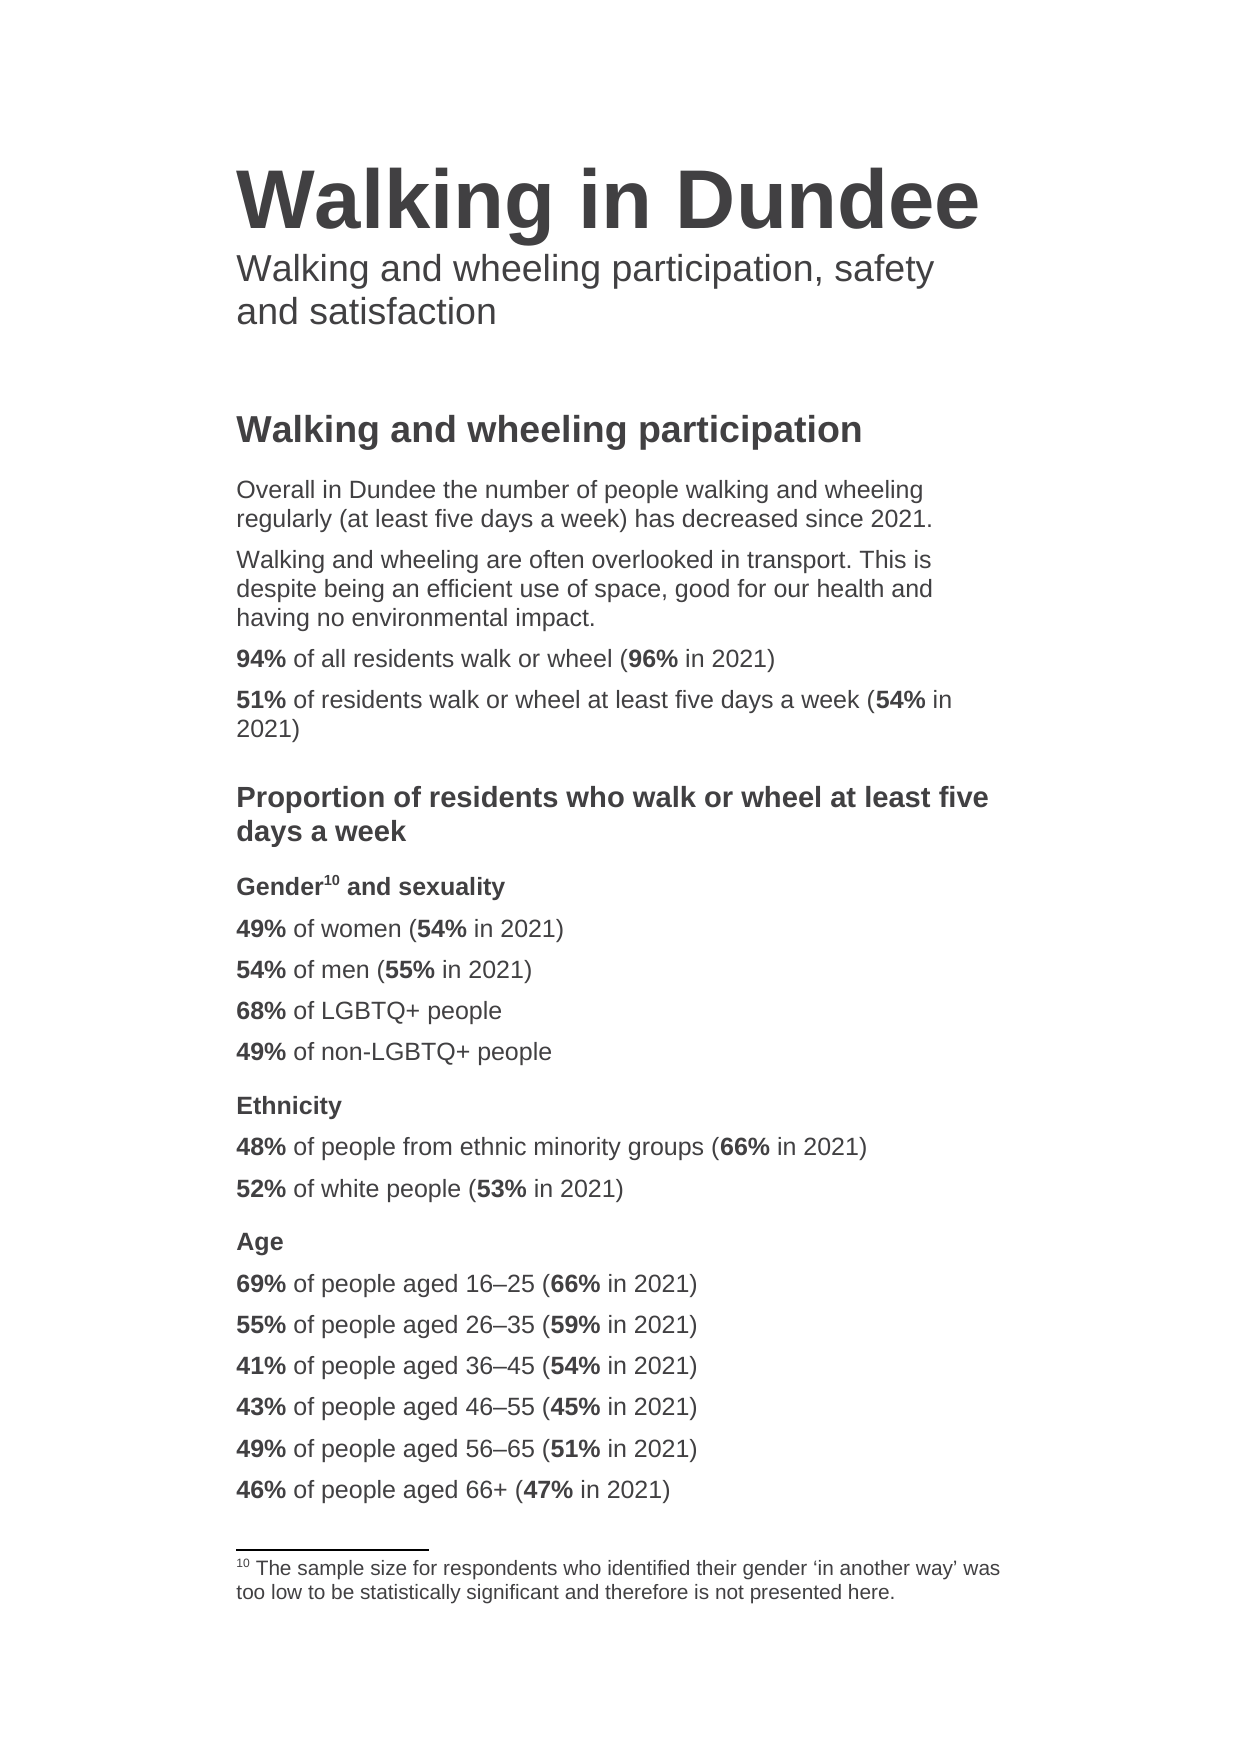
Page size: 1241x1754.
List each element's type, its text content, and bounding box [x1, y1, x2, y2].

text 49% of people aged 56–65 (51% in 2021) [236, 1433, 1004, 1462]
text 43% of people aged 46–55 (45% in 2021) [236, 1392, 1004, 1421]
text 48% of people from ethnic minority groups (66% in 2021) [236, 1132, 1004, 1161]
text 54% of men (55% in 2021) [236, 955, 1004, 983]
text Walking and wheeling are often overlooked in transport. This is despite being an efficient use of space, good for our health and having no environmental impact. [236, 545, 1004, 631]
text 94% of all residents walk or wheel (96% in 2021) [236, 644, 1004, 673]
text 69% of people aged 16–25 (66% in 2021) [236, 1268, 1004, 1297]
subtitle Ethnicity [236, 1091, 1004, 1120]
subtitle Walking and wheeling participation [236, 407, 1004, 450]
text 52% of white people (53% in 2021) [236, 1173, 1004, 1202]
subtitle Proportion of residents who walk or wheel at least five days a week [236, 780, 1004, 847]
text 46% of people aged 66+ (47% in 2021) [236, 1475, 1004, 1503]
text 49% of women (54% in 2021) [236, 913, 1004, 942]
text 41% of people aged 36–45 (54% in 2021) [236, 1351, 1004, 1380]
text 51% of residents walk or wheel at least five days a week (54% in 2021) [236, 685, 1004, 743]
subtitle Walking in Dundee [236, 150, 1004, 246]
text Overall in Dundee the number of people walking and wheeling regularly (at least five days a week) has decreased since 2021. [236, 475, 1004, 533]
text 68% of LGBTQ+ people [236, 996, 1004, 1025]
text 55% of people aged 26–35 (59% in 2021) [236, 1310, 1004, 1338]
text 49% of non-LGBTQ+ people [236, 1037, 1004, 1066]
subtitle Age [236, 1227, 1004, 1256]
subtitle Walking and wheeling participation, safety and satisfaction [236, 246, 1004, 332]
subtitle Gender and sexuality [236, 872, 1004, 901]
